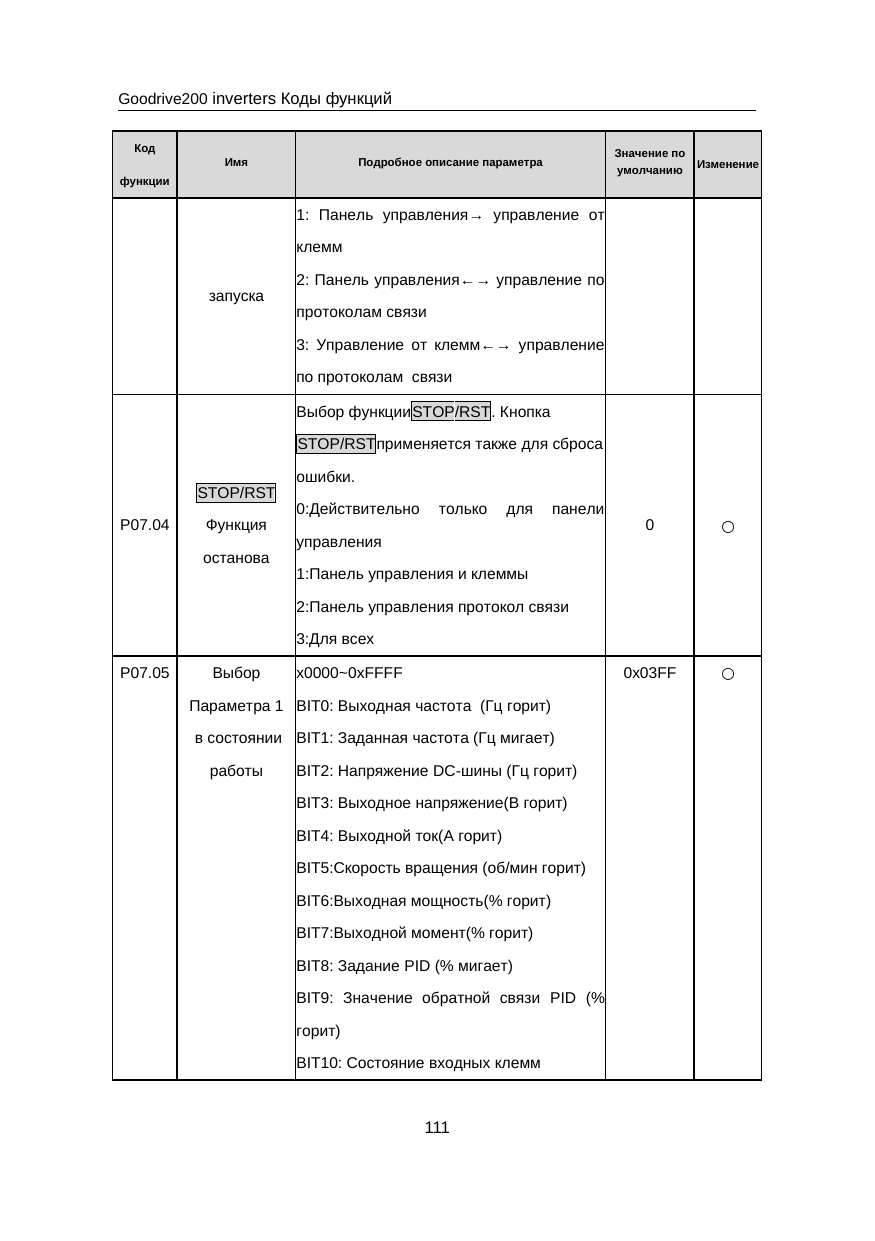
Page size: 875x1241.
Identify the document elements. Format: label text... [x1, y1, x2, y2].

table_header Имя [178, 132, 295, 197]
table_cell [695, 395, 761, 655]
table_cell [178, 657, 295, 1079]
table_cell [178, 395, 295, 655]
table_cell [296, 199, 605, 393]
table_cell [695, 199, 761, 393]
table_header Значение по умолчанию [606, 132, 693, 197]
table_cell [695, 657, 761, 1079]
table_header Изменение [695, 132, 761, 197]
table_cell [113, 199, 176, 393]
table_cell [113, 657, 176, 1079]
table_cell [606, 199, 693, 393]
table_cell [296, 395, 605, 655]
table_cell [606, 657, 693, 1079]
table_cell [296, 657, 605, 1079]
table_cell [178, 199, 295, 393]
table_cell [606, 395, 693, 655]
table_header Подробное описание параметра [296, 132, 605, 197]
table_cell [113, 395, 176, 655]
table_header Код функции [113, 132, 176, 197]
